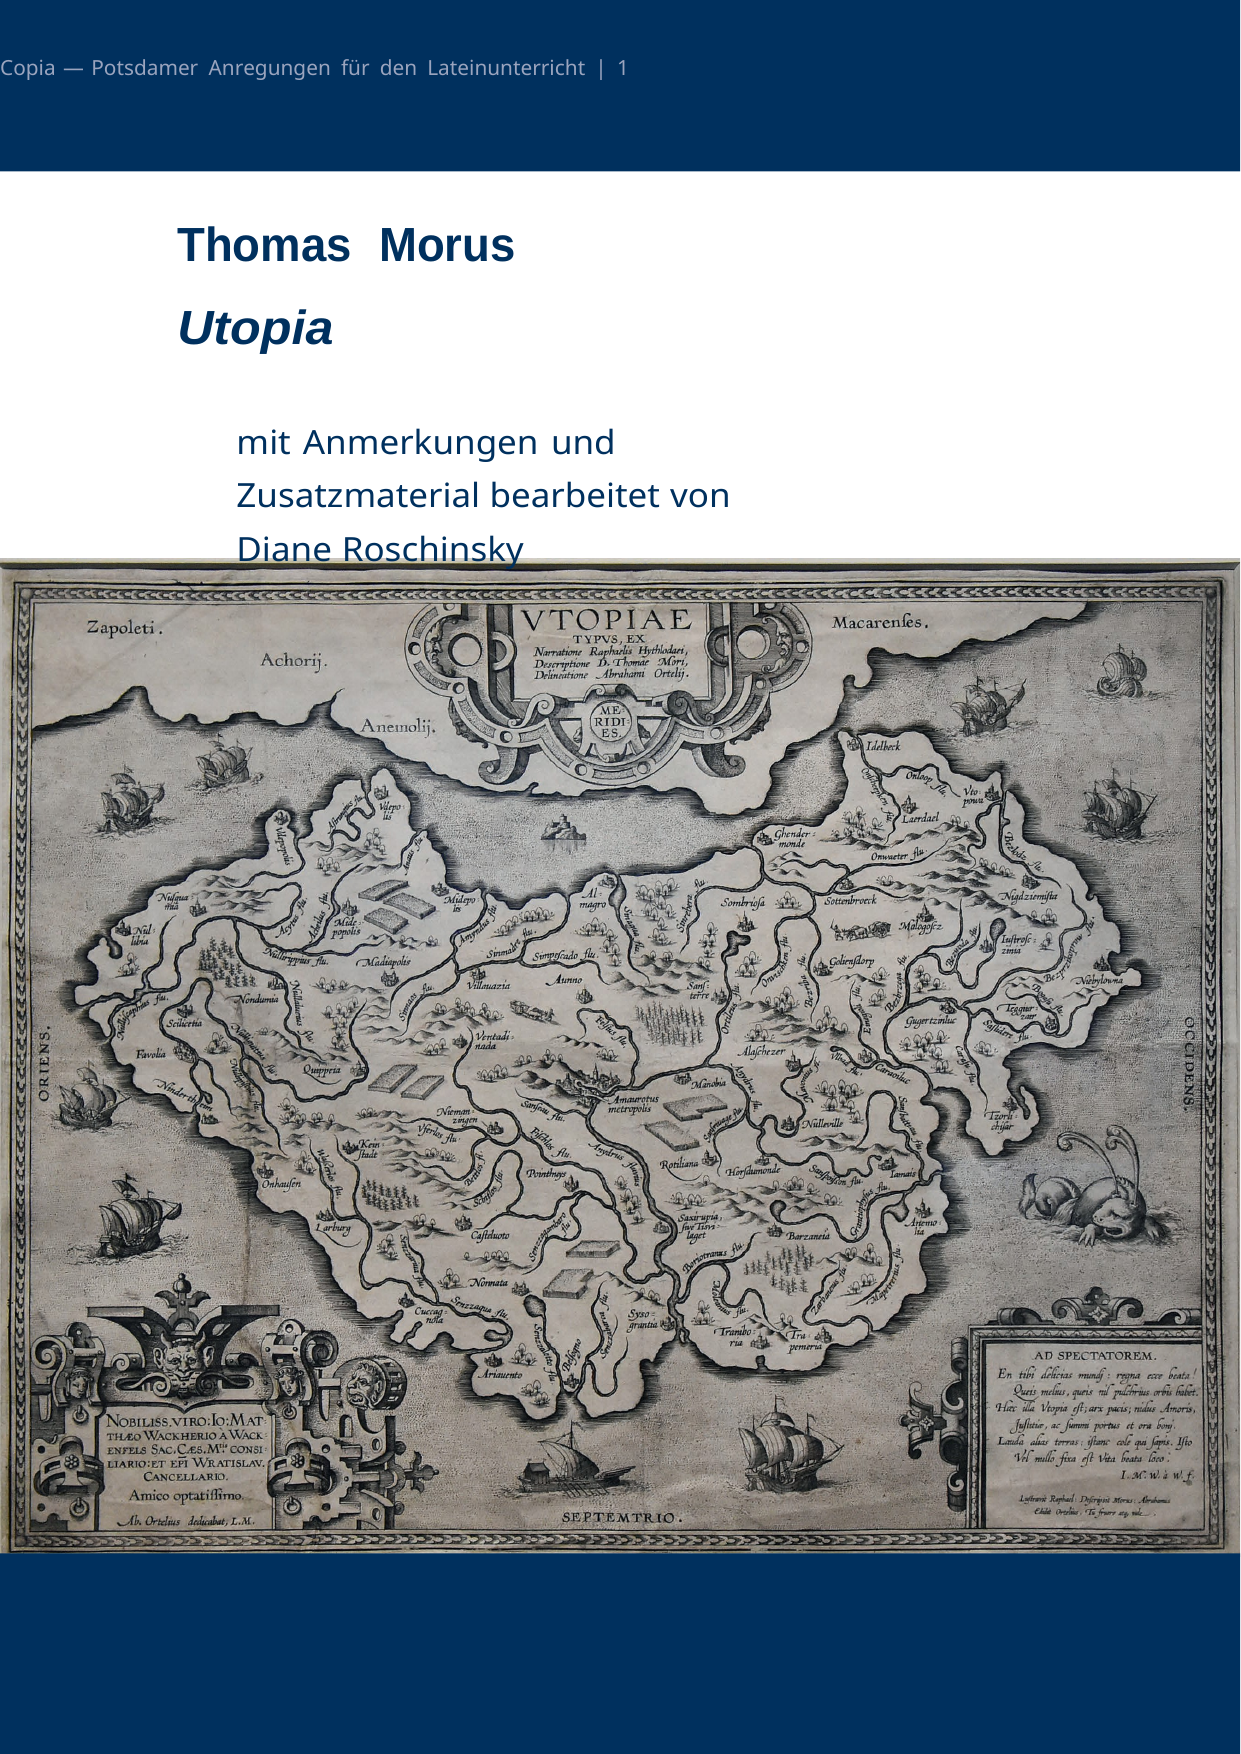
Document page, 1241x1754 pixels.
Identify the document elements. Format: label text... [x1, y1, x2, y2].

picture [0, 558, 1241, 1553]
title Thomas Morus [177, 216, 1221, 271]
text mit Anmerkungen und Zusatzmaterial bearbeitet von Diane Roschinsky [236, 418, 784, 571]
text Utopia [177, 299, 1221, 354]
